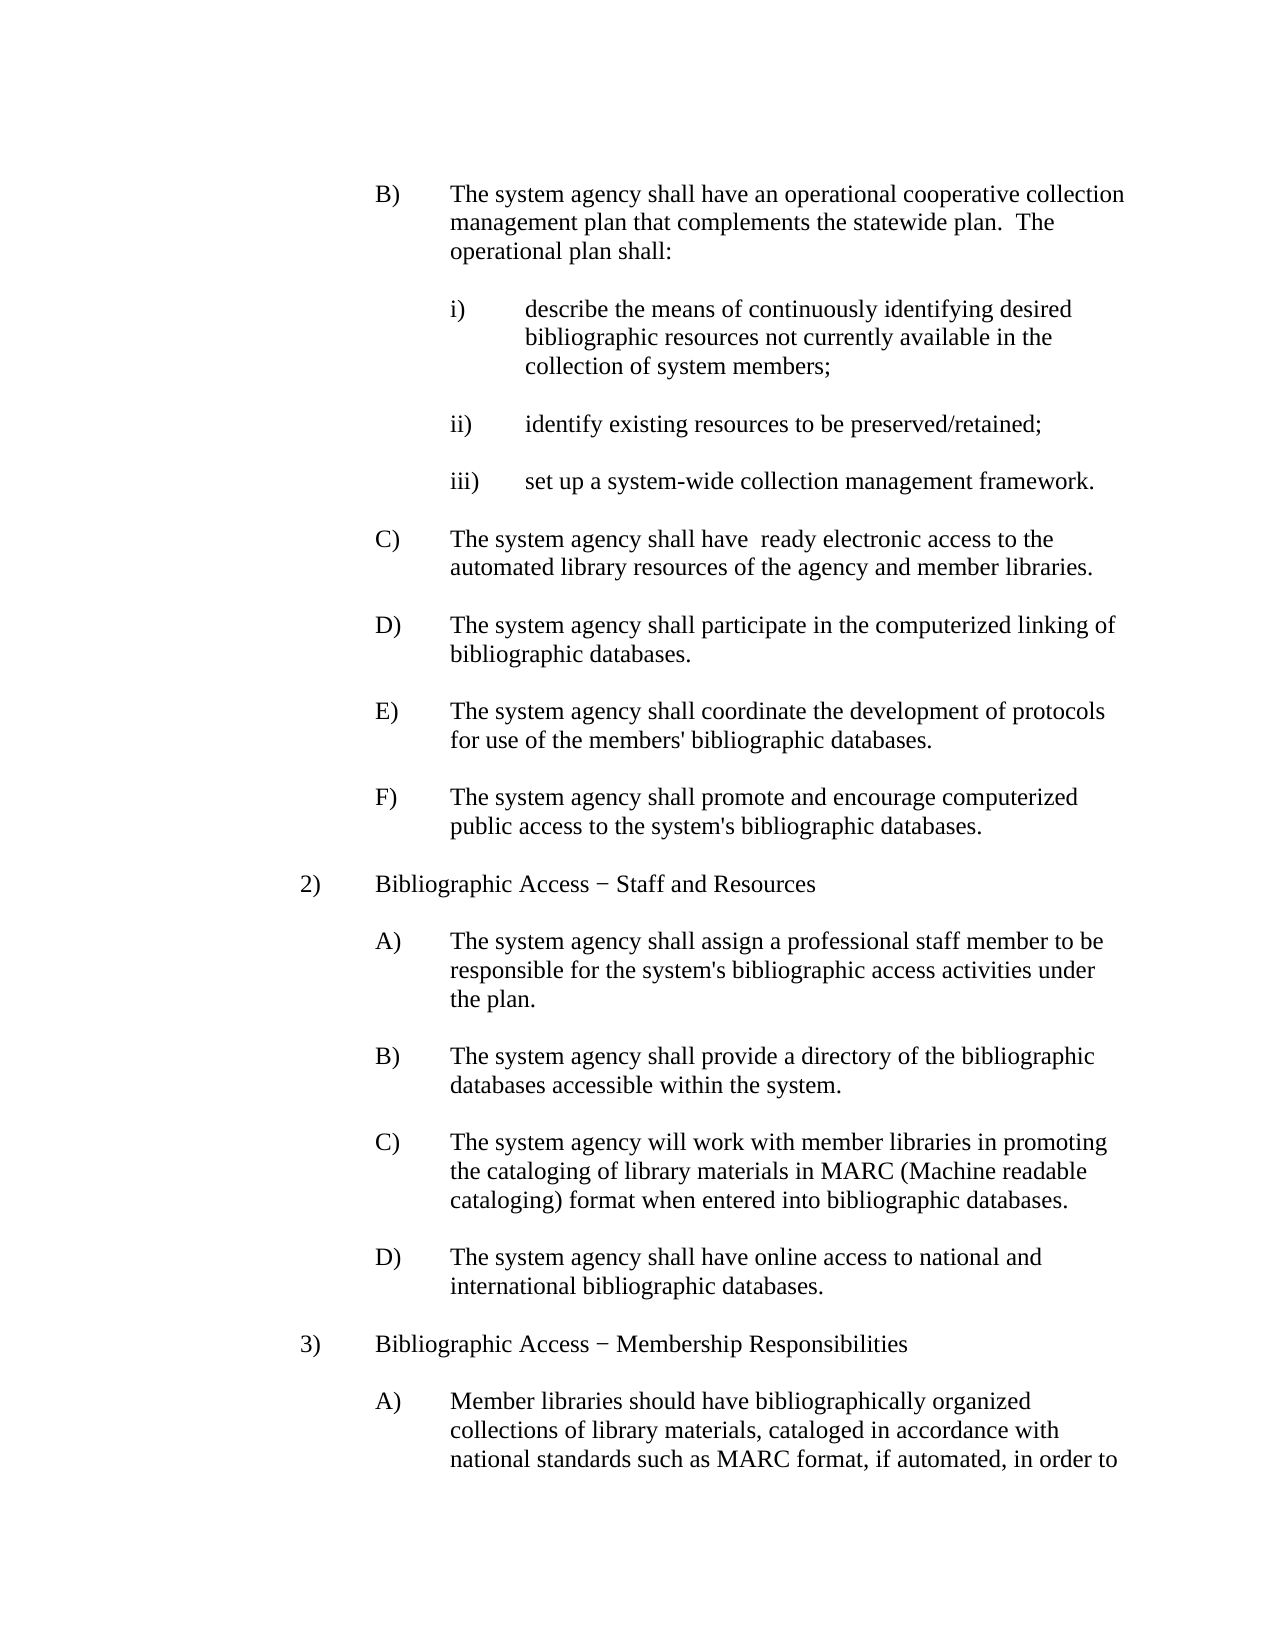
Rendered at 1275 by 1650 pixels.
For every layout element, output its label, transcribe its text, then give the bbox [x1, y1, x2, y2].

text D) The system agency shall have online access to national and international bibliographic databases. [375, 1242, 1125, 1300]
text 2) Bibliographic Access − Staff and Resources [300, 869, 1125, 897]
text D) The system agency shall participate in the computerized linking of bibliographic databases. [375, 610, 1125, 667]
text F) The system agency shall promote and encourage computerized public access to the system's bibliographic databases. [375, 782, 1125, 840]
text i) describe the means of continuously identifying desired bibliographic resources not currently available in the collection of system members; [450, 294, 1125, 380]
text 3) Bibliographic Access − Membership Responsibilities [300, 1329, 1125, 1357]
text A) The system agency shall assign a professional staff member to be responsible for the system's bibliographic access activities under the plan. [375, 926, 1125, 1012]
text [375, 1386, 1125, 1472]
text B) The system agency shall provide a directory of the bibliographic databases accessible within the system. [375, 1041, 1125, 1099]
text C) The system agency will work with member libraries in promoting the cataloging of library materials in MARC (Machine readable cataloging) format when entered into bibliographic databases. [375, 1127, 1125, 1214]
text ii) identify existing resources to be preserved/retained; [450, 409, 1125, 437]
text C) The system agency shall have ready electronic access to the automated library resources of the agency and member libraries. [375, 524, 1125, 581]
text iii) set up a system-wide collection management framework. [450, 466, 1125, 495]
text B) The system agency shall have an operational cooperative collection management plan that complements the statewide plan. The operational plan shall: [375, 179, 1125, 265]
text E) The system agency shall coordinate the development of protocols for use of the members' bibliographic databases. [375, 696, 1125, 754]
